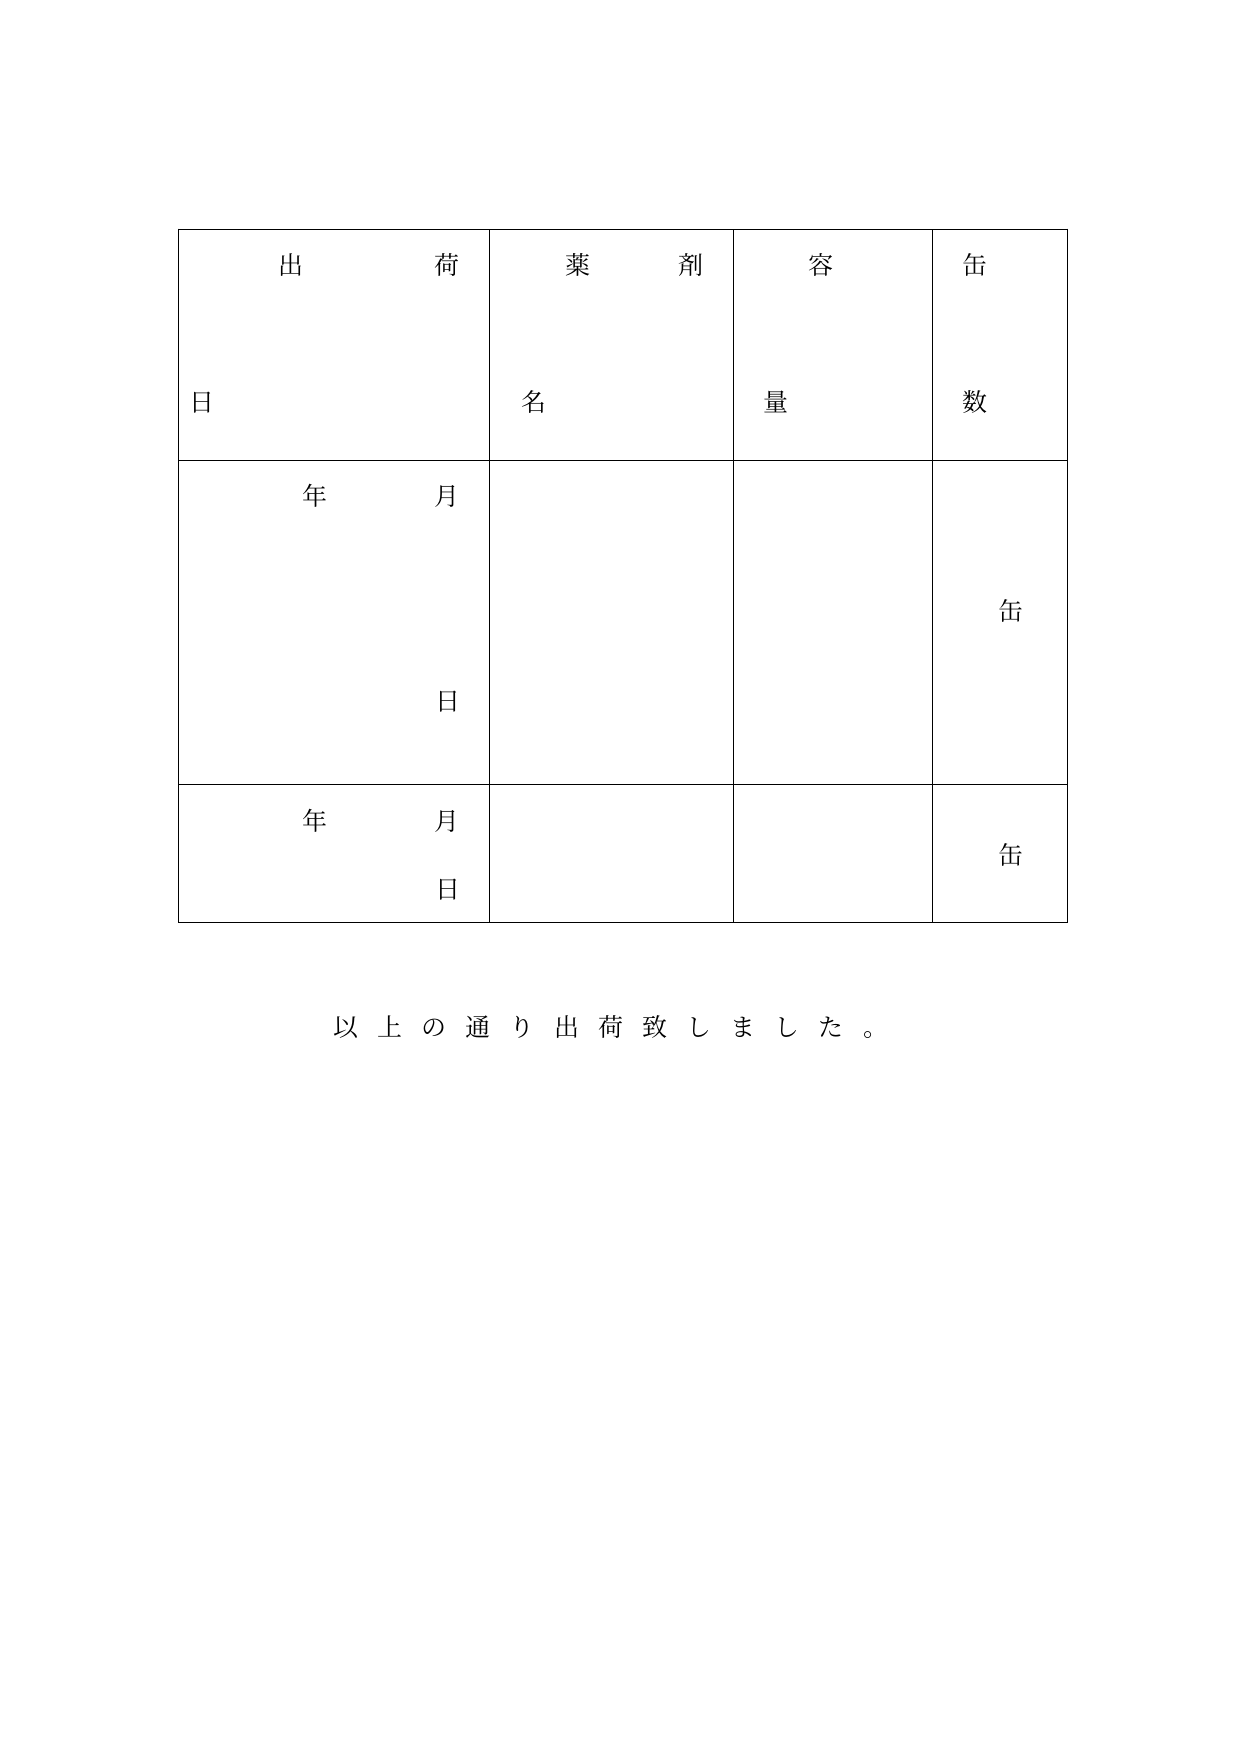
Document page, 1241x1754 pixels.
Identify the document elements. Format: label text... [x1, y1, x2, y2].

text 以上の通り出荷致しました。 [123, 991, 1117, 1059]
table_header 出 荷 日 [179, 230, 489, 460]
table_cell 缶 [933, 461, 1067, 784]
table_cell [734, 461, 932, 784]
table_cell 缶 [933, 785, 1067, 922]
table_cell 年 月 日 [179, 785, 489, 922]
table_header 容 量 [734, 230, 932, 460]
table_cell [734, 785, 932, 922]
table_cell 年 月 日 [179, 461, 489, 784]
table_cell [490, 785, 733, 922]
table_header 薬 剤 名 [490, 230, 733, 460]
table_cell [490, 461, 733, 784]
table_header 缶 数 [933, 230, 1067, 460]
